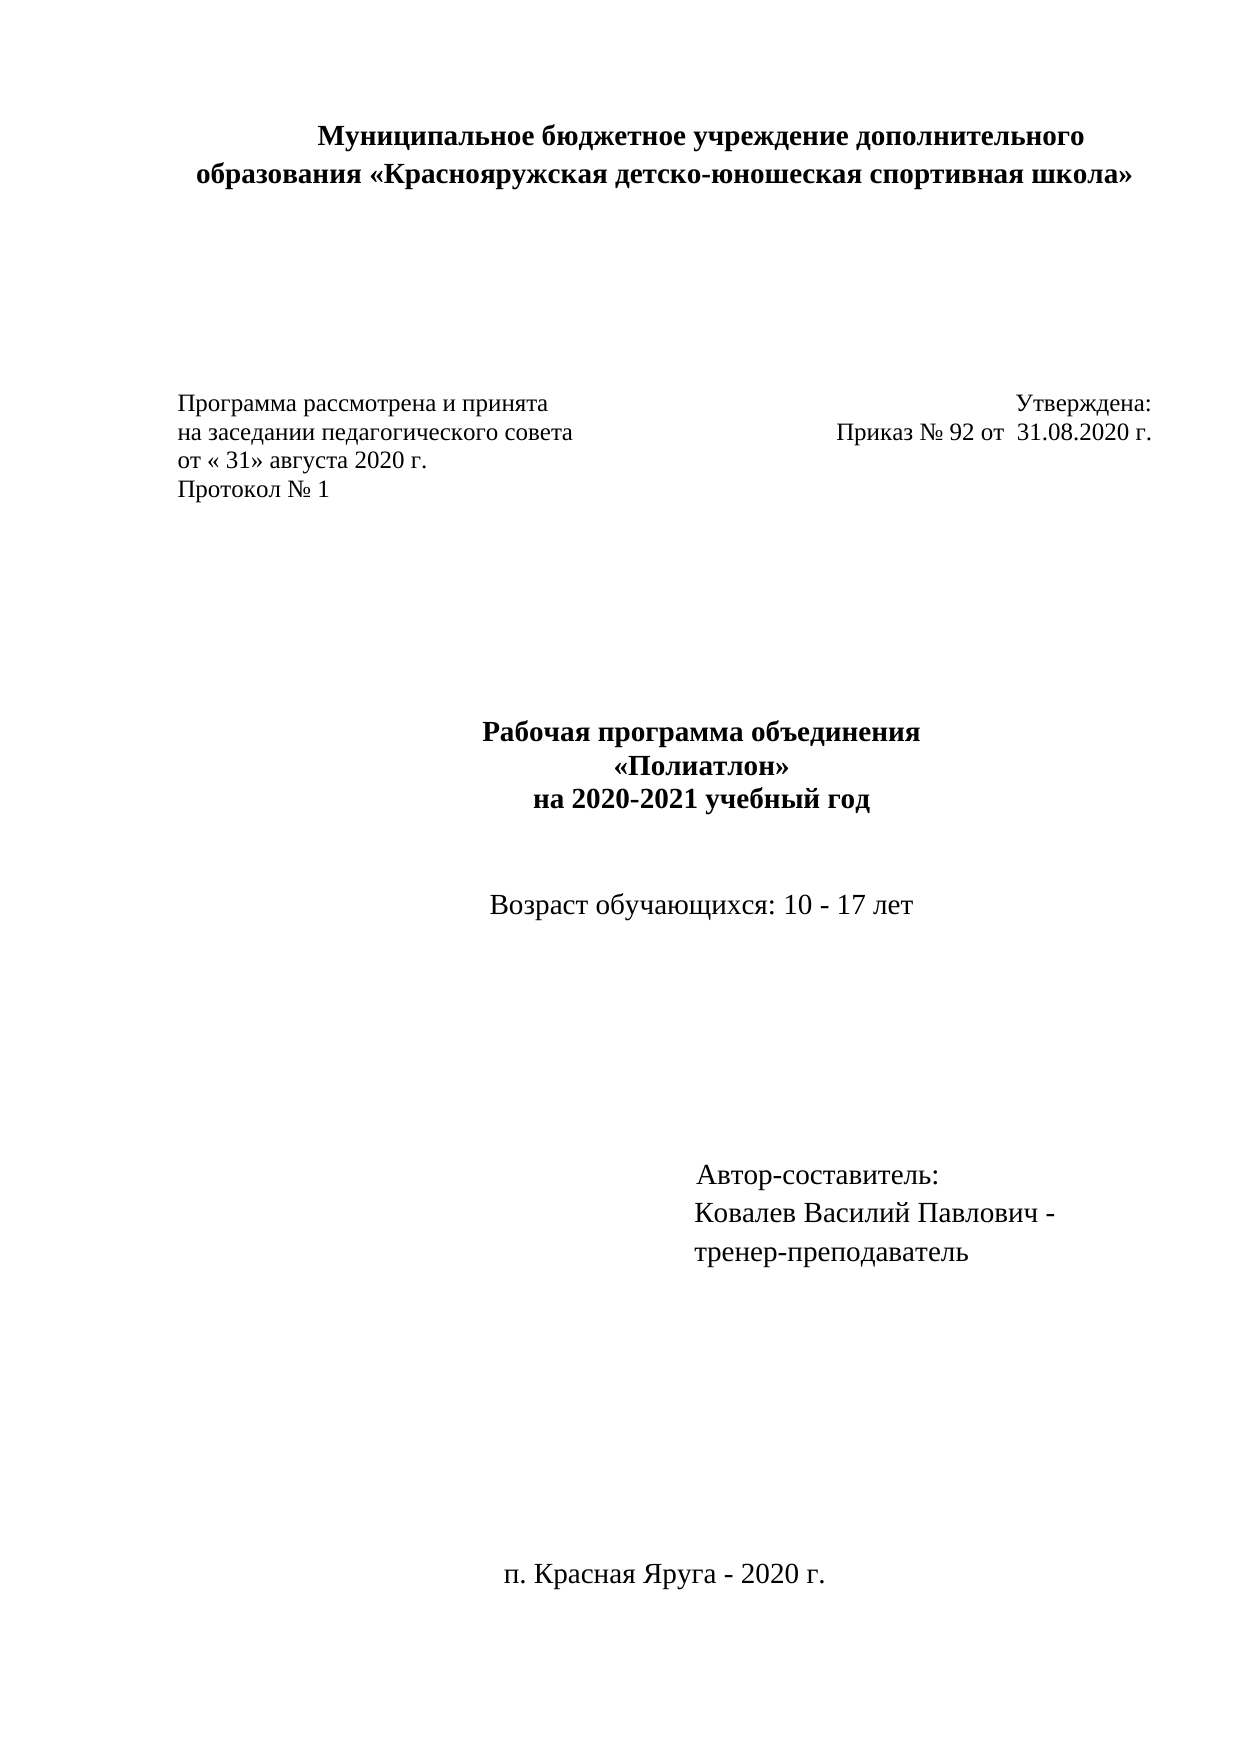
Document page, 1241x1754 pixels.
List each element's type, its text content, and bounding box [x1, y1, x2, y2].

text Ковалев Василий Павлович - тренер-преподаватель [694, 1196, 1152, 1268]
text Возраст обучающихся: 10 - 17 лет [177, 887, 1152, 921]
text «Полиатлон» [177, 748, 1152, 782]
table_header Утверждена: Приказ № 92 от 31.08.2020 г. [664, 388, 1163, 560]
text п. Красная Яруга - 2020 г. [177, 1556, 1152, 1589]
text на 2020-2021 учебный год [177, 782, 1152, 815]
text Муниципальное бюджетное учреждение дополнительного образования «Краснояружская детско-юношеская спортивная школа» [177, 118, 1152, 190]
text Рабочая программа объединения [177, 714, 1152, 748]
table_header Программа рассмотрена и принята на заседании педагогического совета от « 31» августа 2020 г. Протокол № 1 [166, 388, 664, 560]
text Автор-составитель: [177, 1157, 1152, 1191]
